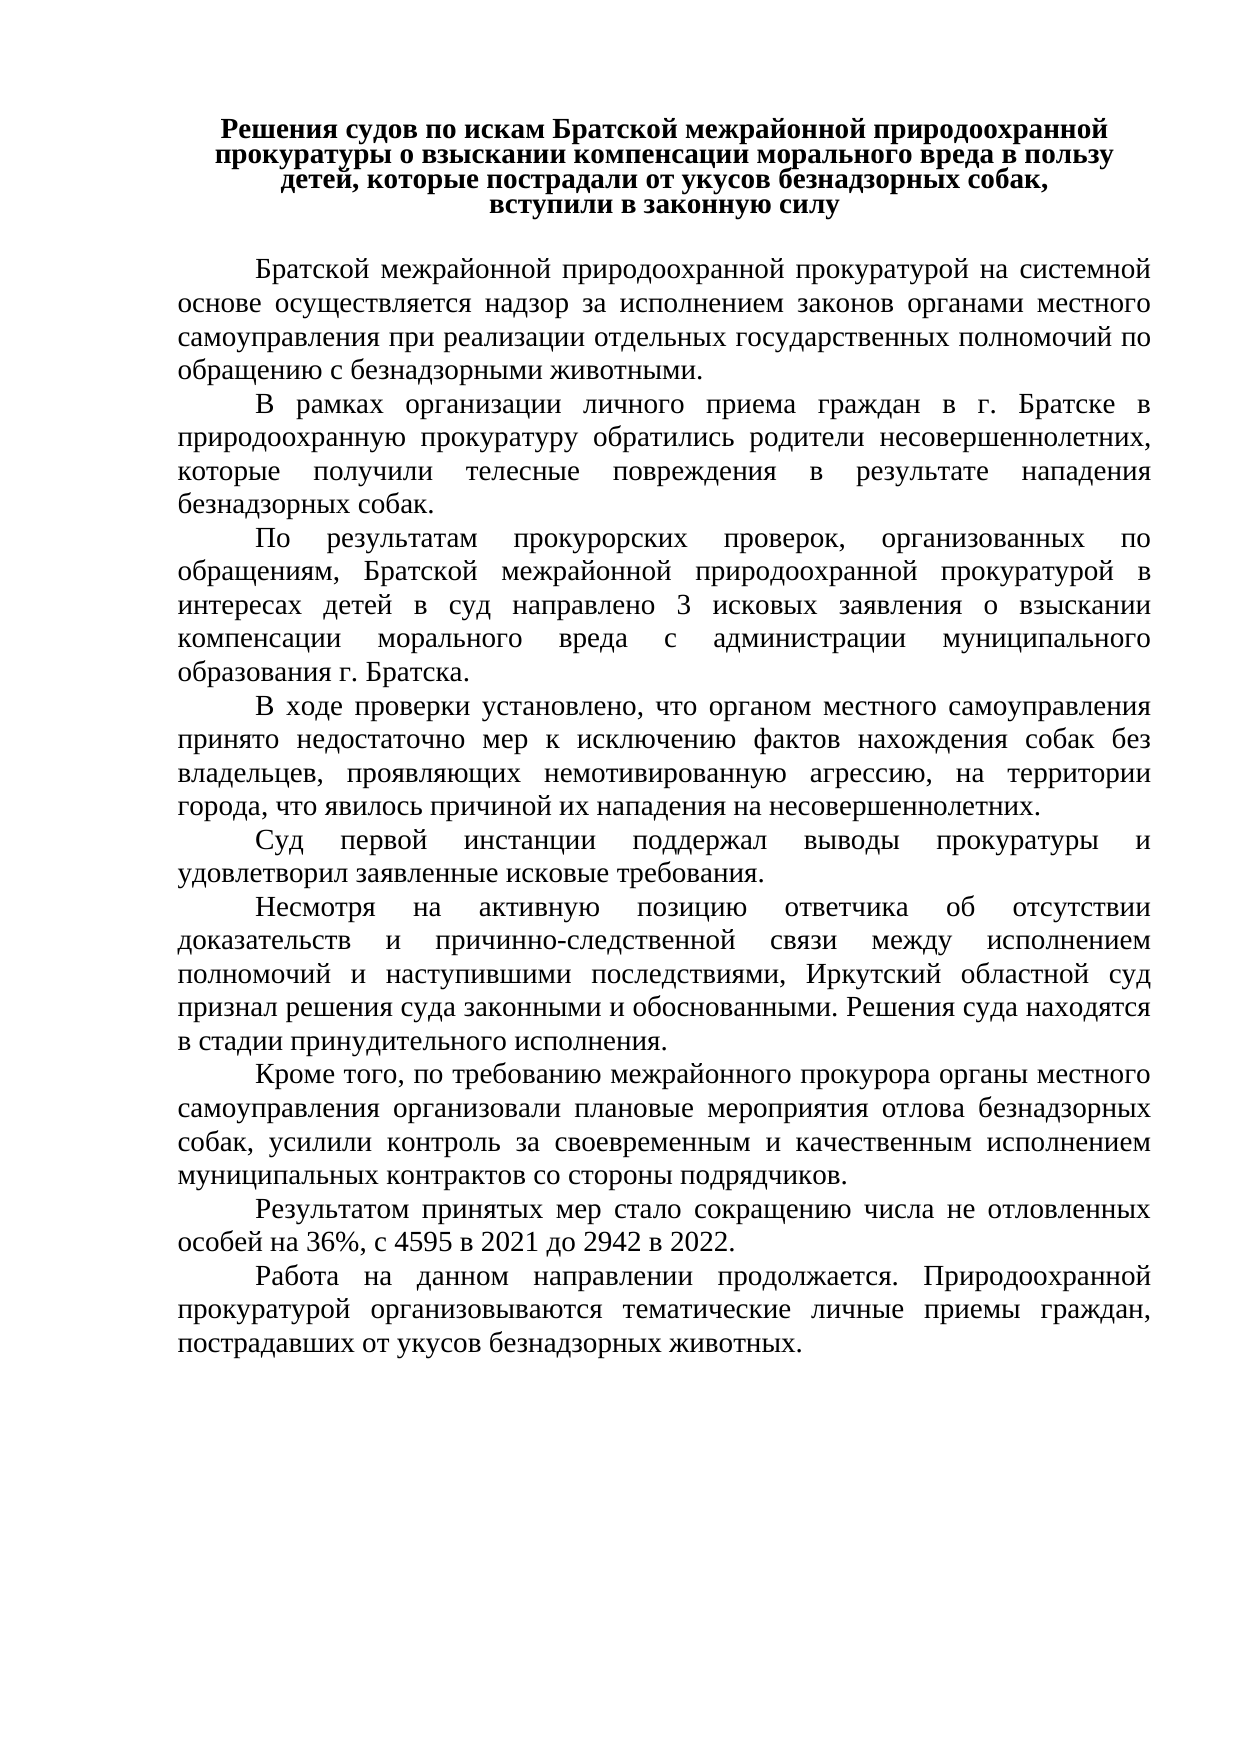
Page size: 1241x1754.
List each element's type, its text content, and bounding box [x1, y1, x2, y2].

text Кроме того, по требованию межрайонного прокурора органы местного самоуправления организовали плановые мероприятия отлова безнадзорных собак, усилили контроль за своевременным и качественным исполнением муниципальных контрактов со стороны подрядчиков. [177, 1057, 1152, 1191]
text В ходе проверки установлено, что органом местного самоуправления принято недостаточно мер к исключению фактов нахождения собак без владельцев, проявляющих немотивированную агрессию, на территории города, что явилось причиной их нападения на несовершеннолетних. [177, 688, 1152, 822]
text В рамках организации личного приема граждан в г. Братске в природоохранную прокуратуру обратились родители несовершеннолетних, которые получили телесные повреждения в результате нападения безнадзорных собак. [177, 386, 1152, 520]
text Братской межрайонной природоохранной прокуратурой на системной основе осуществляется надзор за исполнением законов органами местного самоуправления при реализации отдельных государственных полномочий по обращению с безнадзорными животными. [177, 252, 1152, 386]
text Суд первой инстанции поддержал выводы прокуратуры и удовлетворил заявленные исковые требования. [177, 822, 1152, 889]
text Работа на данном направлении продолжается. Природоохранной прокуратурой организовываются тематические личные приемы граждан, пострадавших от укусов безнадзорных животных. [177, 1258, 1152, 1358]
text Результатом принятых мер стало сокращению числа не отловленных особей на 36%, с 4595 в 2021 до 2942 в 2022. [177, 1191, 1152, 1258]
text вступили в законную силу [177, 193, 1152, 218]
text По результатам прокурорских проверок, организованных по обращениям, Братской межрайонной природоохранной прокуратурой в интересах детей в суд направлено 3 исковых заявления о взыскании компенсации морального вреда с администрации муниципального образования г. Братска. [177, 520, 1152, 688]
text Несмотря на активную позицию ответчика об отсутствии доказательств и причинно-следственной связи между исполнением полномочий и наступившими последствиями, Иркутский областной суд признал решения суда законными и обоснованными. Решения суда находятся в стадии принудительного исполнения. [177, 889, 1152, 1057]
text Решения судов по искам Братской межрайонной природоохранной прокуратуры о взыскании компенсации морального вреда в пользу детей, которые пострадали от укусов безнадзорных собак, [177, 118, 1152, 193]
